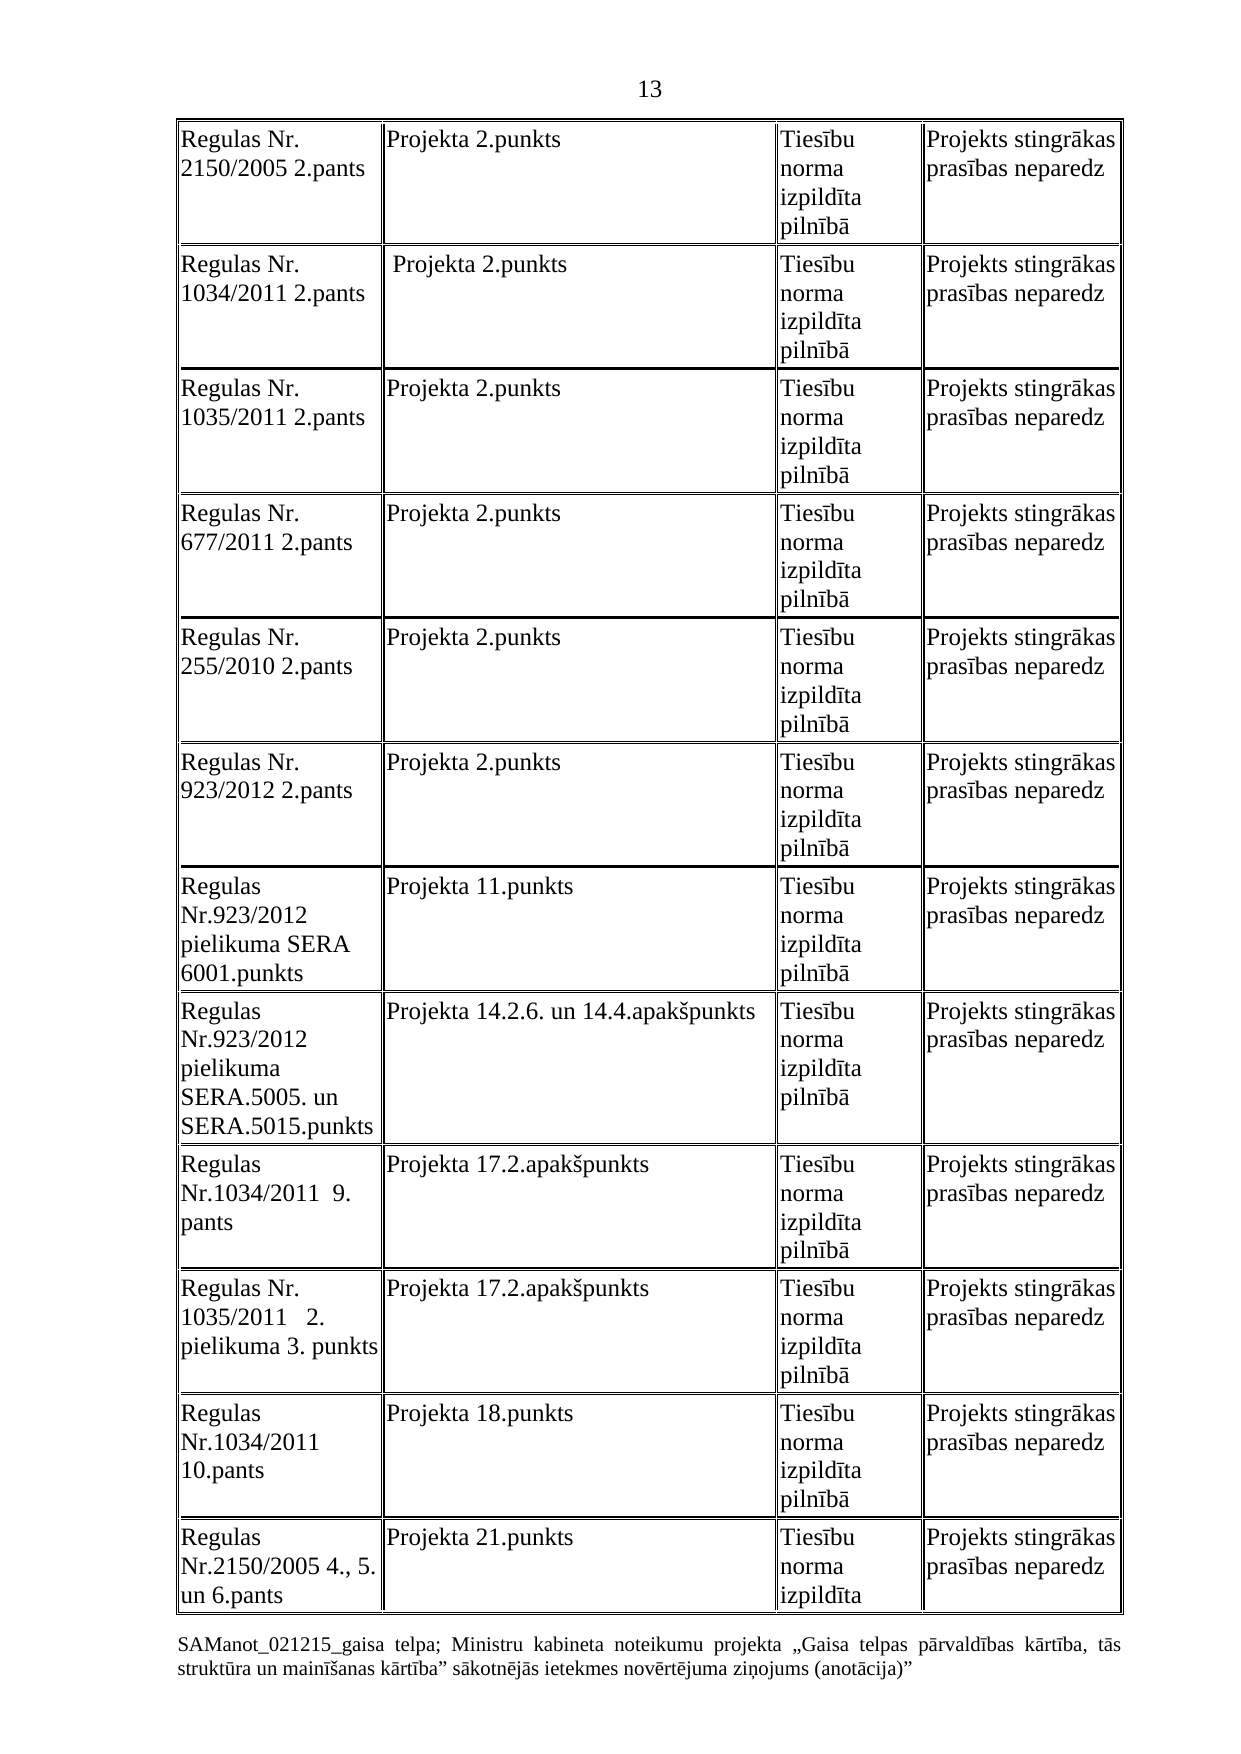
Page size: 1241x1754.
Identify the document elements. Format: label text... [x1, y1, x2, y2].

table_cell Projekts stingrākas prasības neparedz [925, 616, 1120, 741]
table_cell Projekts stingrākas prasības neparedz [923, 243, 1122, 367]
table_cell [179, 1516, 383, 1612]
table_cell Tiesību norma izpildīta pilnībā [778, 370, 921, 492]
table_cell Tiesību norma izpildīta pilnībā [778, 1271, 921, 1392]
table_cell Projekta 2.punkts [385, 246, 775, 367]
table_cell Regulas Nr. 677/2011 2.pants [177, 492, 383, 616]
table_cell Regulas Nr. 923/2012 2.pants [177, 741, 383, 865]
table_cell Projekta 17.2.apakšpunkts [385, 1271, 775, 1392]
table_cell Projekts stingrākas prasības neparedz [923, 741, 1122, 865]
table_cell Projekts stingrākas prasības neparedz [923, 492, 1122, 616]
table_cell Tiesību norma izpildīta pilnībā [778, 1395, 921, 1516]
table_cell Regulas Nr.923/2012 pielikuma SERA 6001.punkts [179, 865, 381, 989]
table_cell Projekts stingrākas prasības neparedz [923, 1392, 1122, 1516]
table_cell Projekta 11.punkts [385, 868, 775, 989]
table_cell Projekta 14.2.6. un 14.4.apakšpunkts [385, 993, 775, 1143]
table_cell Tiesību norma izpildīta pilnībā [778, 495, 921, 616]
table_cell Projekta 2.punkts [385, 744, 775, 865]
table_cell Projekta 2.punkts [383, 122, 777, 243]
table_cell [777, 1516, 923, 1612]
table_cell Projekta 2.punkts [385, 619, 775, 741]
table_cell Tiesību norma izpildīta pilnībā [778, 246, 921, 367]
table_cell Tiesību norma izpildīta pilnībā [778, 1146, 921, 1267]
table_cell Projekta 21.punkts [383, 1520, 777, 1612]
table_cell Projekta 2.punkts [385, 370, 775, 492]
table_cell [923, 122, 1120, 243]
table_cell Regulas Nr. 255/2010 2.pants [179, 616, 381, 741]
table_cell Regulas Nr.923/2012 pielikuma SERA.5005. un SERA.5015.punkts [179, 990, 381, 1143]
table_cell Regulas Nr.1034/2011 10.pants [177, 1392, 383, 1516]
table_cell Regulas Nr. 2150/2005 2.pants [179, 120, 383, 243]
table_cell Projekts stingrākas prasības neparedz [925, 990, 1121, 1143]
table_cell Projekta 17.2.apakšpunkts [385, 1146, 775, 1267]
table_cell Tiesību norma izpildīta pilnībā [778, 744, 921, 865]
table_cell Projekts stingrākas prasības neparedz [925, 367, 1120, 492]
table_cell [777, 120, 923, 243]
table_cell Regulas Nr. 1035/2011 2.pants [179, 367, 381, 492]
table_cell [923, 1516, 1121, 1612]
table_cell Projekta 2.punkts [385, 495, 775, 616]
table_cell Projekts stingrākas prasības neparedz [925, 865, 1120, 989]
table_cell Tiesību norma izpildīta pilnībā [778, 619, 921, 741]
table_cell Projekta 18.punkts [385, 1395, 775, 1516]
table_cell Tiesību norma izpildīta pilnībā [778, 993, 921, 1143]
table_cell Projekts stingrākas prasības neparedz [923, 1143, 1122, 1267]
table_cell Tiesību norma izpildīta pilnībā [778, 868, 921, 989]
table_cell Projekts stingrākas prasības neparedz [925, 1267, 1121, 1392]
table_cell Regulas Nr. 1034/2011 2.pants [177, 243, 383, 367]
table_cell Regulas Nr.1034/2011 9. pants [177, 1143, 383, 1267]
table_cell Regulas Nr. 1035/2011 2. pielikuma 3. punkts [179, 1267, 381, 1392]
